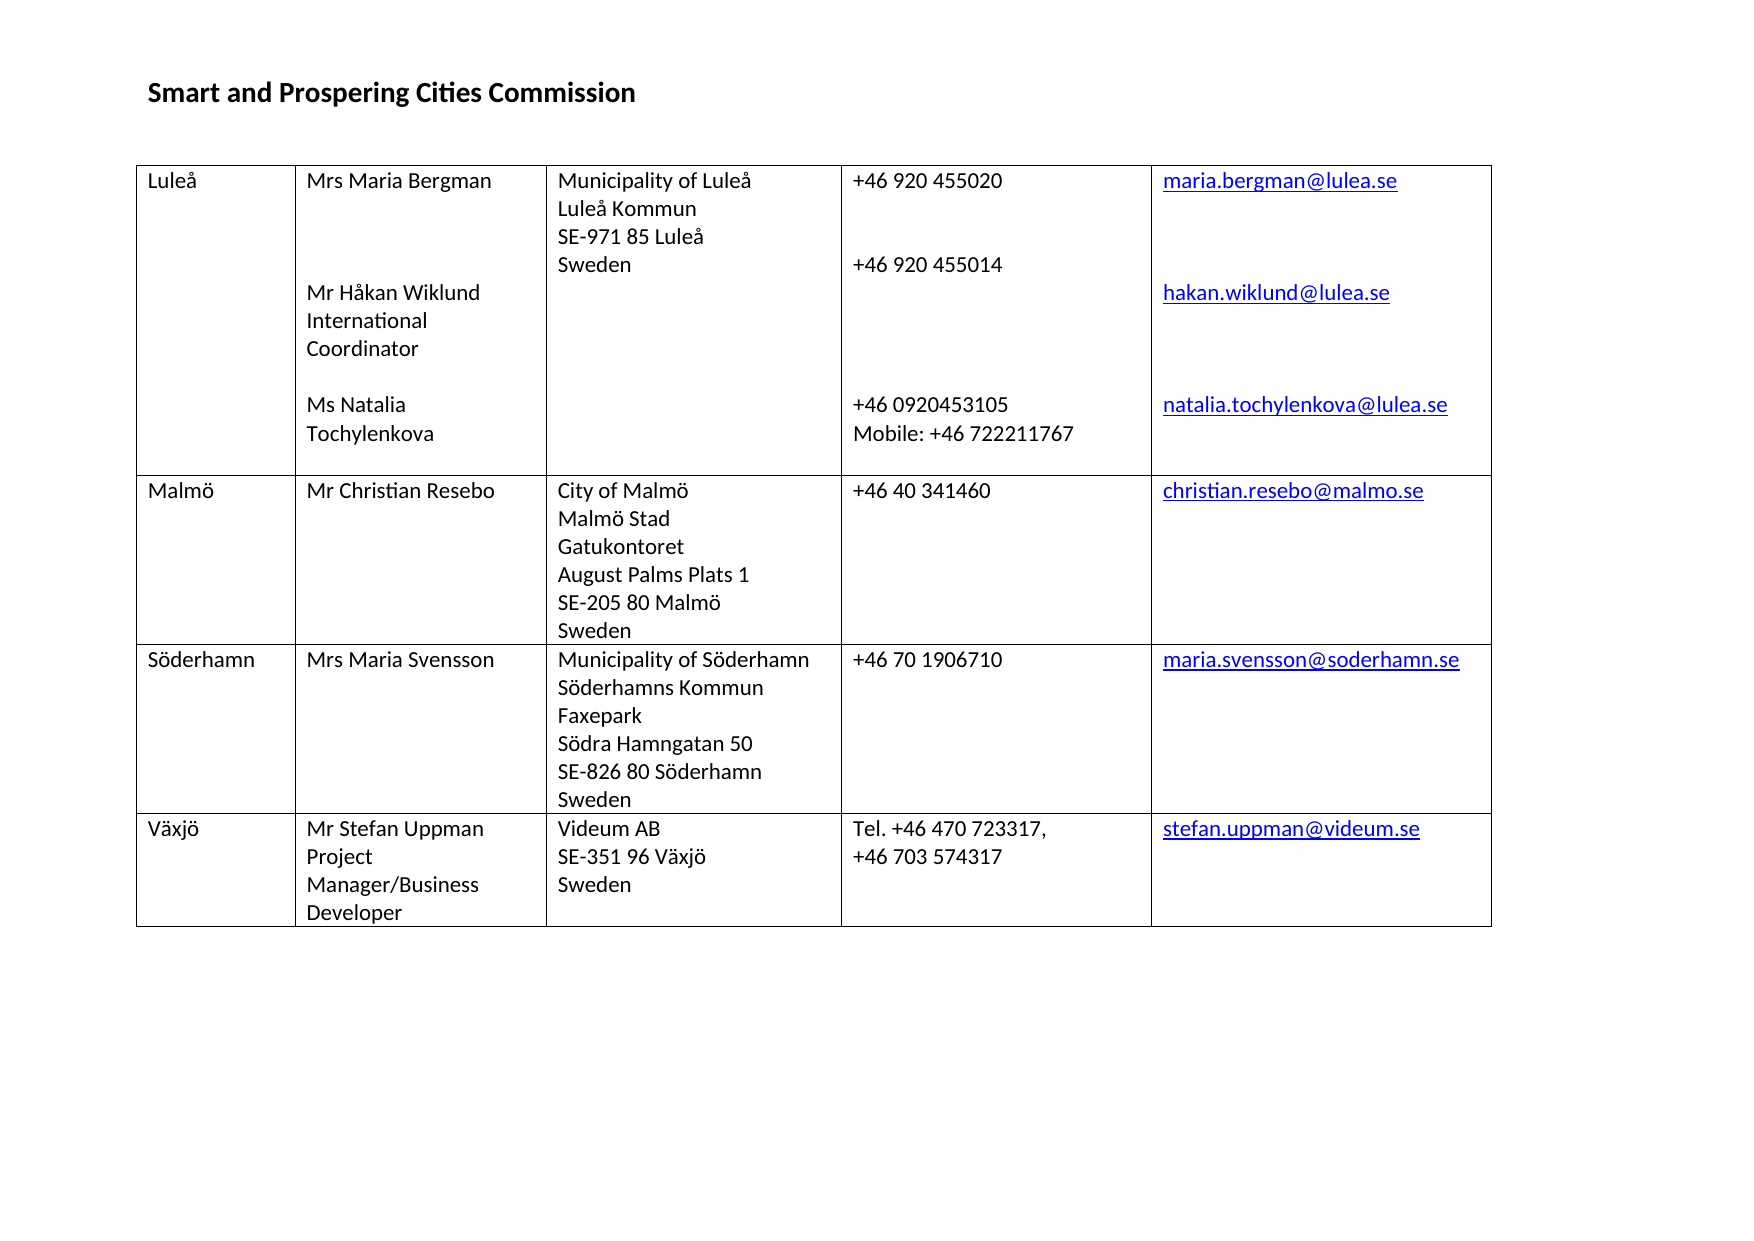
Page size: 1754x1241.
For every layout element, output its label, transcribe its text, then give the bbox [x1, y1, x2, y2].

table_cell +46 920 455020 +46 920 455014 +46 0920453105 Mobile: +46 722211767 [842, 166, 1151, 475]
table_cell Municipality of Luleå Luleå Kommun SE-971 85 Luleå Sweden [547, 166, 841, 475]
table_cell City of Malmö Malmö Stad Gatukontoret August Palms Plats 1 SE-205 80 Malmö Sweden [547, 476, 841, 644]
table_cell Söderhamn [137, 645, 295, 813]
table_cell Tel. +46 470 723317, +46 703 574317 [842, 814, 1151, 926]
table_cell Växjö [137, 814, 295, 926]
table_cell Malmö [137, 476, 295, 644]
table_cell Videum AB SE-351 96 Växjö Sweden [547, 814, 841, 926]
table_cell maria.bergman@lulea.se hakan.wiklund@lulea.se natalia.tochylenkova@lulea.se [1152, 166, 1491, 475]
table_cell Mr Stefan Uppman Project Manager/Business Developer [296, 814, 546, 926]
table_cell Mr Christian Resebo [296, 476, 546, 644]
table_cell +46 40 341460 [842, 476, 1151, 644]
table_cell Luleå [137, 166, 295, 475]
table_cell Mrs Maria Bergman Mr Håkan Wiklund International Coordinator Ms Natalia Tochylenkova [296, 166, 546, 475]
table_cell Municipality of Söderhamn Söderhamns Kommun Faxepark Södra Hamngatan 50 SE-826 80 Söderhamn Sweden [547, 645, 841, 813]
table_cell christian.resebo@malmo.se [1152, 476, 1491, 644]
table_cell stefan.uppman@videum.se [1152, 814, 1491, 926]
table_cell Mrs Maria Svensson [296, 645, 546, 813]
table_cell +46 70 1906710 [842, 645, 1151, 813]
table_cell maria.svensson@soderhamn.se [1152, 645, 1491, 813]
